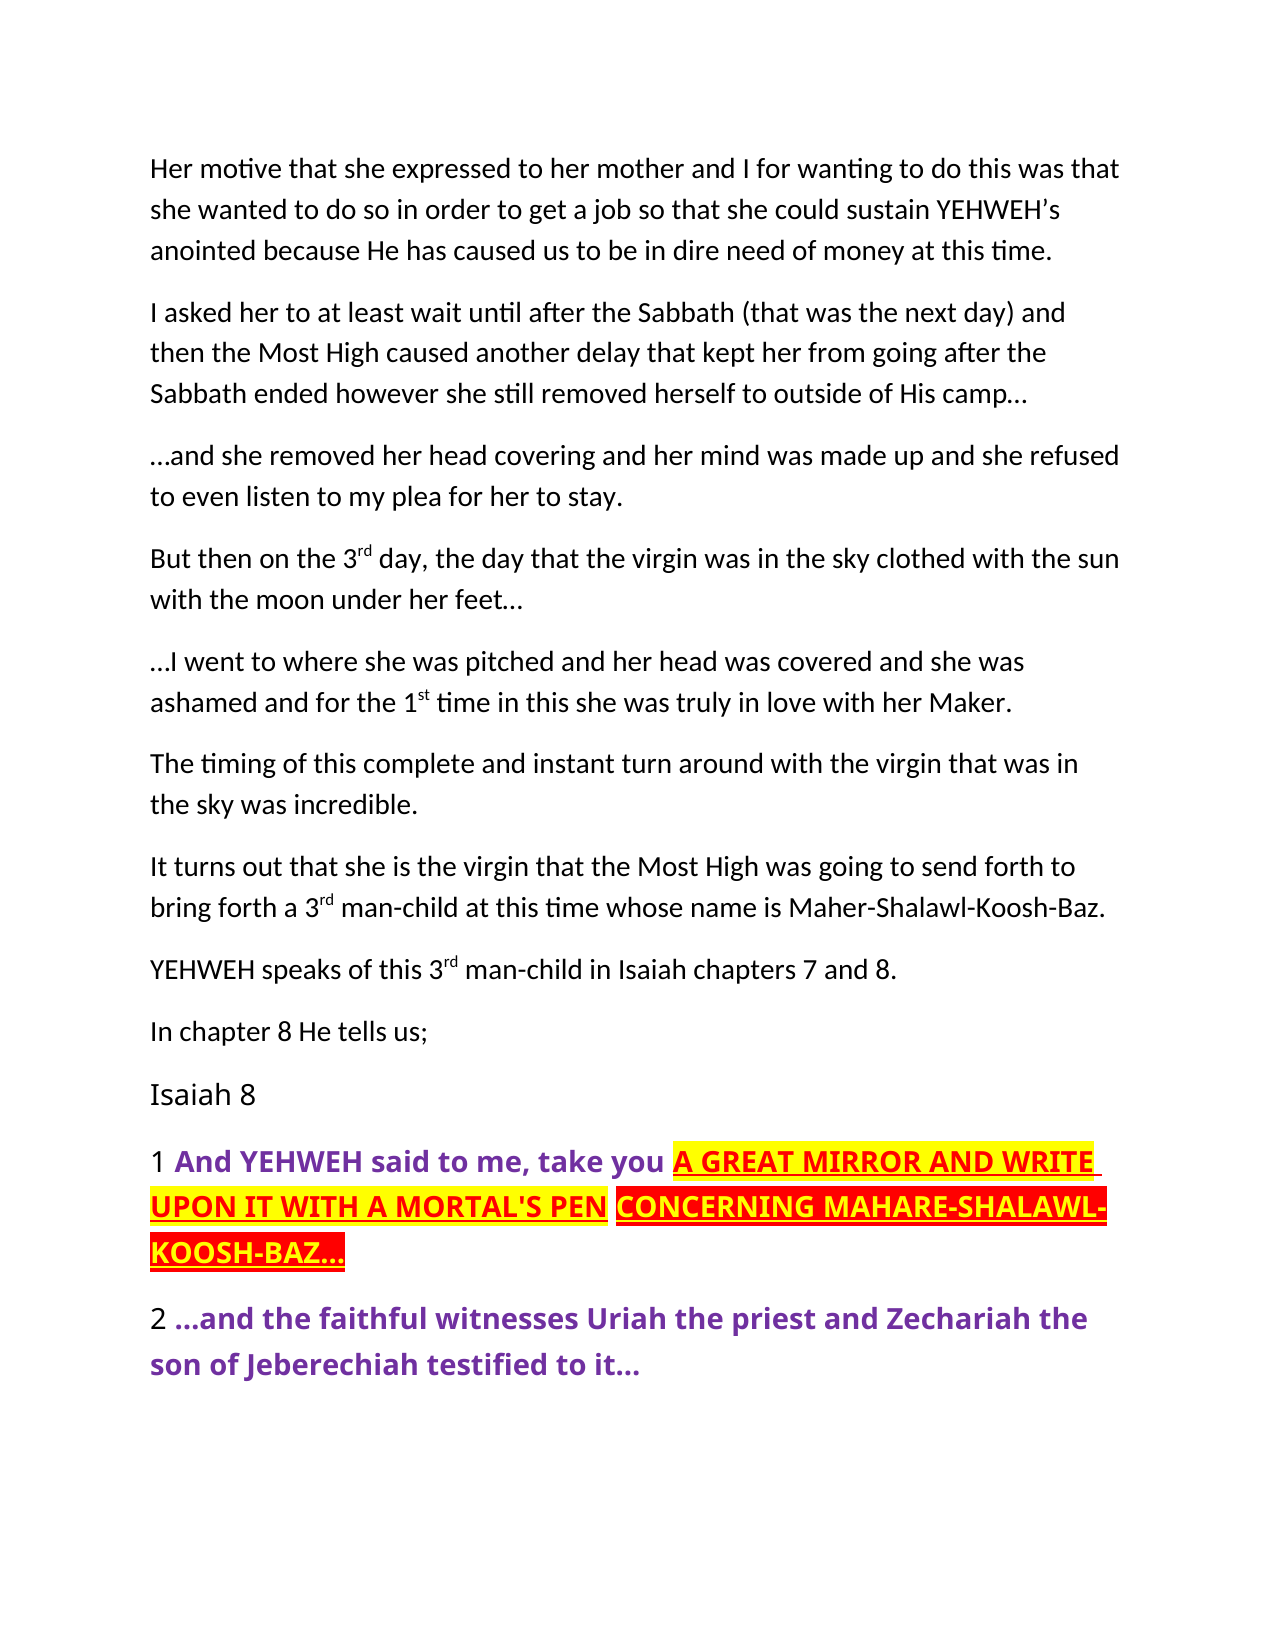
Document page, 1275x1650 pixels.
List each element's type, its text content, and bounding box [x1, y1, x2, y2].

text I asked her to at least wait until after the Sabbath (that was the next day) and then the Most High caused another delay that kept her from going after the Sabbath ended however she still removed herself to outside of His camp… [150, 294, 1125, 411]
text In chapter 8 He tells us; [150, 1013, 1125, 1048]
text YEHWEH speaks of this 3rd man-child in Isaiah chapters 7 and 8. [150, 951, 1125, 986]
text Isaiah 8 [150, 1074, 1125, 1114]
text But then on the 3rd day, the day that the virgin was in the sky clothed with the sun with the moon under her feet… [150, 540, 1125, 617]
text …and she removed her head covering and her mind was made up and she refused to even listen to my plea for her to stay. [150, 437, 1125, 514]
text 1 And YEHWEH said to me, take you A GREAT MIRROR AND WRITE UPON IT WITH A MORTAL'S PEN CONCERNING MAHARE-SHALAWL-KOOSH-BAZ... [150, 1141, 1125, 1272]
text Her motive that she expressed to her mother and I for wanting to do this was that she wanted to do so in order to get a job so that she could sustain YEHWEH’s anointed because He has caused us to be in dire need of money at this time. [150, 150, 1125, 267]
text It turns out that she is the virgin that the Most High was going to send forth to bring forth a 3rd man-child at this time whose name is Maher-Shalawl-Koosh-Baz. [150, 848, 1125, 925]
text The timing of this complete and instant turn around with the virgin that was in the sky was incredible. [150, 745, 1125, 822]
text …I went to where she was pitched and her head was covered and she was ashamed and for the 1st time in this she was truly in love with her Maker. [150, 643, 1125, 719]
text 2 …and the faithful witnesses Uriah the priest and Zechariah the son of Jeberechiah testified to it... [150, 1298, 1125, 1384]
